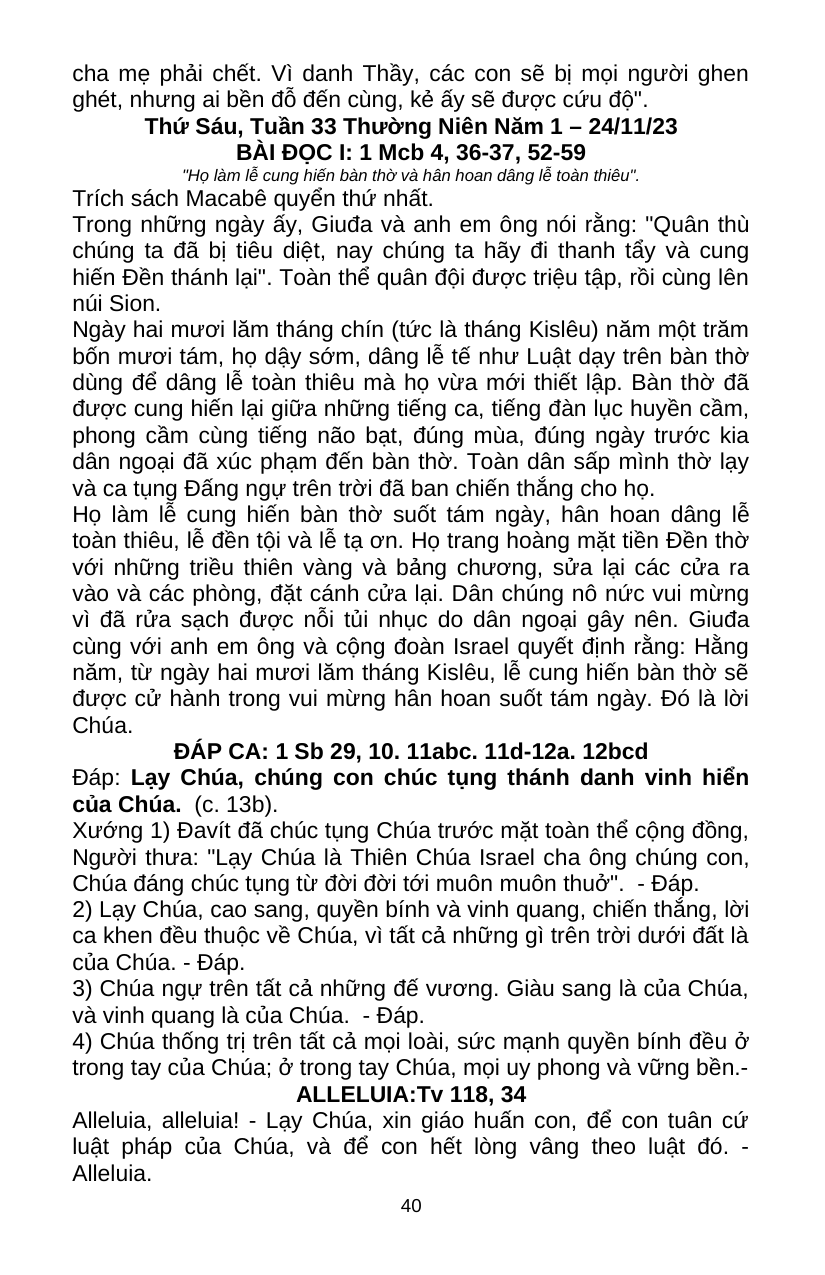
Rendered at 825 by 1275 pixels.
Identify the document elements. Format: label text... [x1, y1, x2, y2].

text Alleluia, alleluia! - Lạy Chúa, xin giáo huấn con, để con tuân cứ luật pháp của Chúa, và để con hết lòng vâng theo luật đó. - Alleluia. [72, 1107, 750, 1186]
text 2) Lạy Chúa, cao sang, quyền bính và vinh quang, chiến thắng, lời ca khen đều thuộc về Chúa, vì tất cả những gì trên trời dưới đất là của Chúa. - Đáp. [72, 896, 750, 975]
text Trích sách Macabê quyển thứ nhất. [72, 184, 750, 211]
text BÀI ĐỌC I: 1 Mcb 4, 36-37, 52-59 [72, 139, 750, 165]
text Xướng 1) Đavít đã chúc tụng Chúa trước mặt toàn thể cộng đồng, Người thưa: "Lạy Chúa là Thiên Chúa Israel cha ông chúng con, Chúa đáng chúc tụng từ đời đời tới muôn muôn thuở". - Đáp. [72, 817, 750, 896]
text 3) Chúa ngự trên tất cả những đế vương. Giàu sang là của Chúa, và vinh quang là của Chúa. - Đáp. [72, 975, 750, 1028]
text ALLELUIA:Tv 118, 34 [72, 1081, 750, 1107]
text ĐÁP CA: 1 Sb 29, 10. 11abc. 11d-12a. 12bcd [72, 738, 750, 764]
text Trong những ngày ấy, Giuđa và anh em ông nói rằng: "Quân thù chúng ta đã bị tiêu diệt, nay chúng ta hãy đi thanh tẩy và cung hiến Đền thánh lại". Toàn thể quân đội được triệu tập, rồi cùng lên núi Sion. [72, 211, 750, 316]
text Đáp: Lạy Chúa, chúng con chúc tụng thánh danh vinh hiển của Chúa. (c. 13b). [72, 764, 750, 817]
text "Họ làm lễ cung hiến bàn thờ và hân hoan dâng lễ toàn thiêu". [72, 165, 750, 184]
text 4) Chúa thống trị trên tất cả mọi loài, sức mạnh quyền bính đều ở trong tay của Chúa; ở trong tay Chúa, mọi uy phong và vững bền.- [72, 1028, 750, 1081]
text Thứ Sáu, Tuần 33 Thường Niên Năm 1 – 24/11/23 [72, 113, 750, 139]
text Ngày hai mươi lăm tháng chín (tức là tháng Kislêu) năm một trăm bốn mươi tám, họ dậy sớm, dâng lễ tế như Luật dạy trên bàn thờ dùng để dâng lễ toàn thiêu mà họ vừa mới thiết lập. Bàn thờ đã được cung hiến lại giữa những tiếng ca, tiếng đàn lục huyền cầm, phong cầm cùng tiếng não bạt, đúng mùa, đúng ngày trước kia dân ngoại đã xúc phạm đến bàn thờ. Toàn dân sấp mình thờ lạy và ca tụng Đấng ngự trên trời đã ban chiến thắng cho họ. [72, 316, 750, 501]
text Họ làm lễ cung hiến bàn thờ suốt tám ngày, hân hoan dâng lễ toàn thiêu, lễ đền tội và lễ tạ ơn. Họ trang hoàng mặt tiền Đền thờ với những triều thiên vàng và bảng chương, sửa lại các cửa ra vào và các phòng, đặt cánh cửa lại. Dân chúng nô nức vui mừng vì đã rửa sạch được nỗi tủi nhục do dân ngoại gây nên. Giuđa cùng với anh em ông và cộng đoàn Israel quyết định rằng: Hằng năm, từ ngày hai mươi lăm tháng Kislêu, lễ cung hiến bàn thờ sẽ được cử hành trong vui mừng hân hoan suốt tám ngày. Đó là lời Chúa. [72, 501, 750, 738]
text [72, 60, 750, 113]
